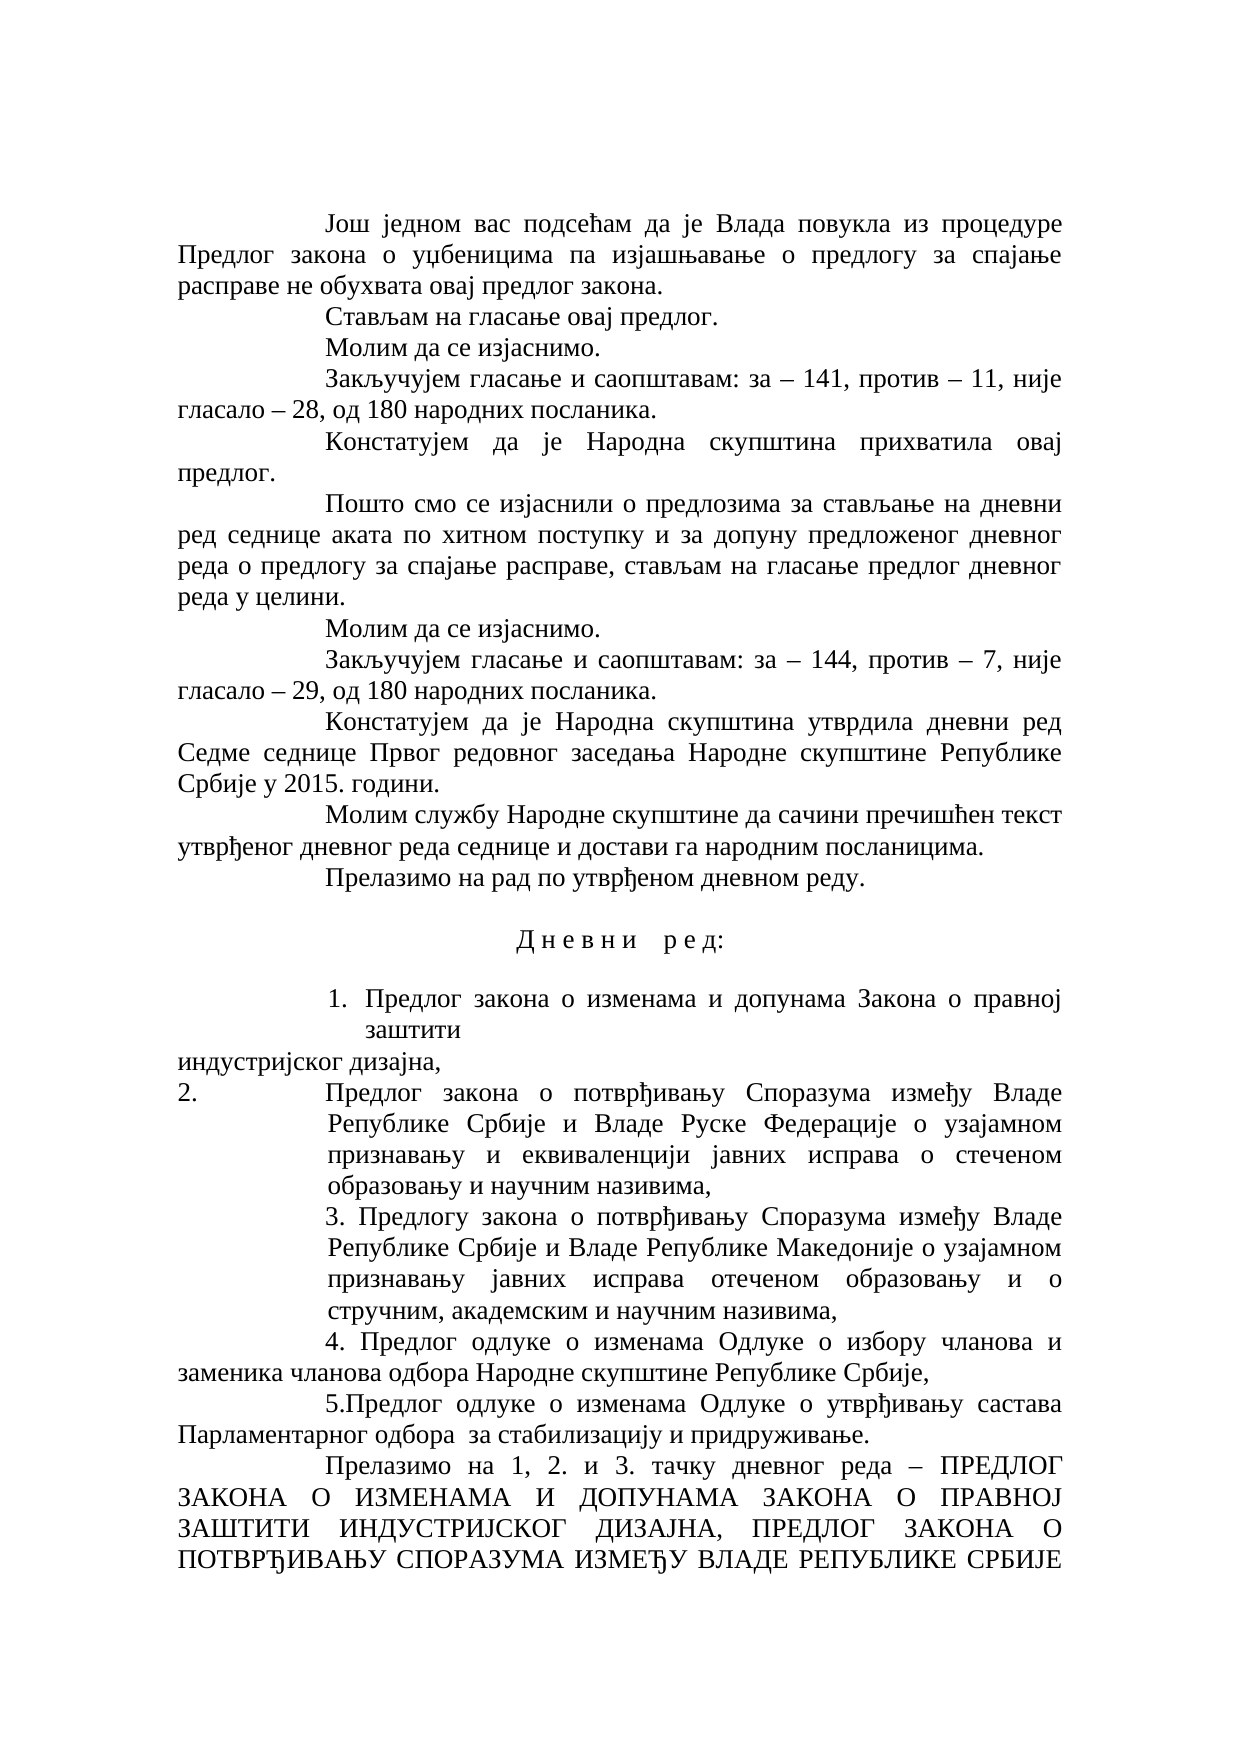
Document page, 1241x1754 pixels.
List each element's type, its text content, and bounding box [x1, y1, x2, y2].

text 3. Предлогу закона о потврђивању Споразума између Владе Републике Србије и Владе Републике Македоније о узајамном признавању јавних исправа отеченом образовању и о стручним, академским и научним називима, [177, 1200, 1063, 1325]
list Предлог закона о изменама и допунама Закона о правној заштити [327, 982, 1063, 1044]
text Молим да се изјаснимо. [177, 612, 1063, 643]
text Молим службу Народне скупштине да сачини пречишћен текст утврђеног дневног реда седнице и достави га народним посланицима. [177, 798, 1063, 861]
text Констатујем да је Народна скупштина прихватила овај предлог. [177, 425, 1063, 487]
text Закључујем гласање и саопштавам: за – 144, против – 7, није гласало – 29, од 180 народних посланика. [177, 643, 1063, 705]
text 5.Предлог одлуке о изменама Одлуке о утврђивању састава Парламентарног одбора за стабилизацију и придруживање. [177, 1387, 1063, 1449]
text Још једном вас подсећам да је Влада повукла из процедуре Предлог закона о уџбеницима па изјашњавање о предлогу за спајање расправе не обухвата овај предлог закона. [177, 207, 1063, 300]
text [177, 1449, 1063, 1574]
text 4. Предлог одлуке о изменама Одлуке о избору чланова и заменика чланова одбора Народне скупштине Републике Србије, [177, 1325, 1063, 1387]
text Д н е в н и р е д: [177, 923, 1063, 954]
text Стављам на гласање овај предлог. [177, 300, 1063, 331]
text Пошто смо се изјаснили о предлозима за стављање на дневни ред седнице аката по хитном поступку и за допуну предложеног дневног реда о предлогу за спајање расправе, стављам на гласање предлог дневног реда у целини. [177, 487, 1063, 612]
text Молим да се изјаснимо. [177, 331, 1063, 362]
text индустријског дизајна, [177, 1044, 1063, 1076]
text Прелазимо на рад по утврђеном дневном реду. [177, 861, 1063, 892]
list Предлог закона о потврђивању Споразума између Владе Републике Србије и Владе Руске Федерације о узајамном признавању и еквиваленцији јавних исправа о стеченом образовању и научним називима, [177, 1076, 1063, 1200]
text Констатујем да је Народна скупштина утврдила дневни ред Седме седнице Првог редовног заседања Народне скупштине Републике Србије у 2015. години. [177, 705, 1063, 798]
text Закључујем гласање и саопштавам: за – 141, против – 11, није гласало – 28, од 180 народних посланика. [177, 362, 1063, 425]
